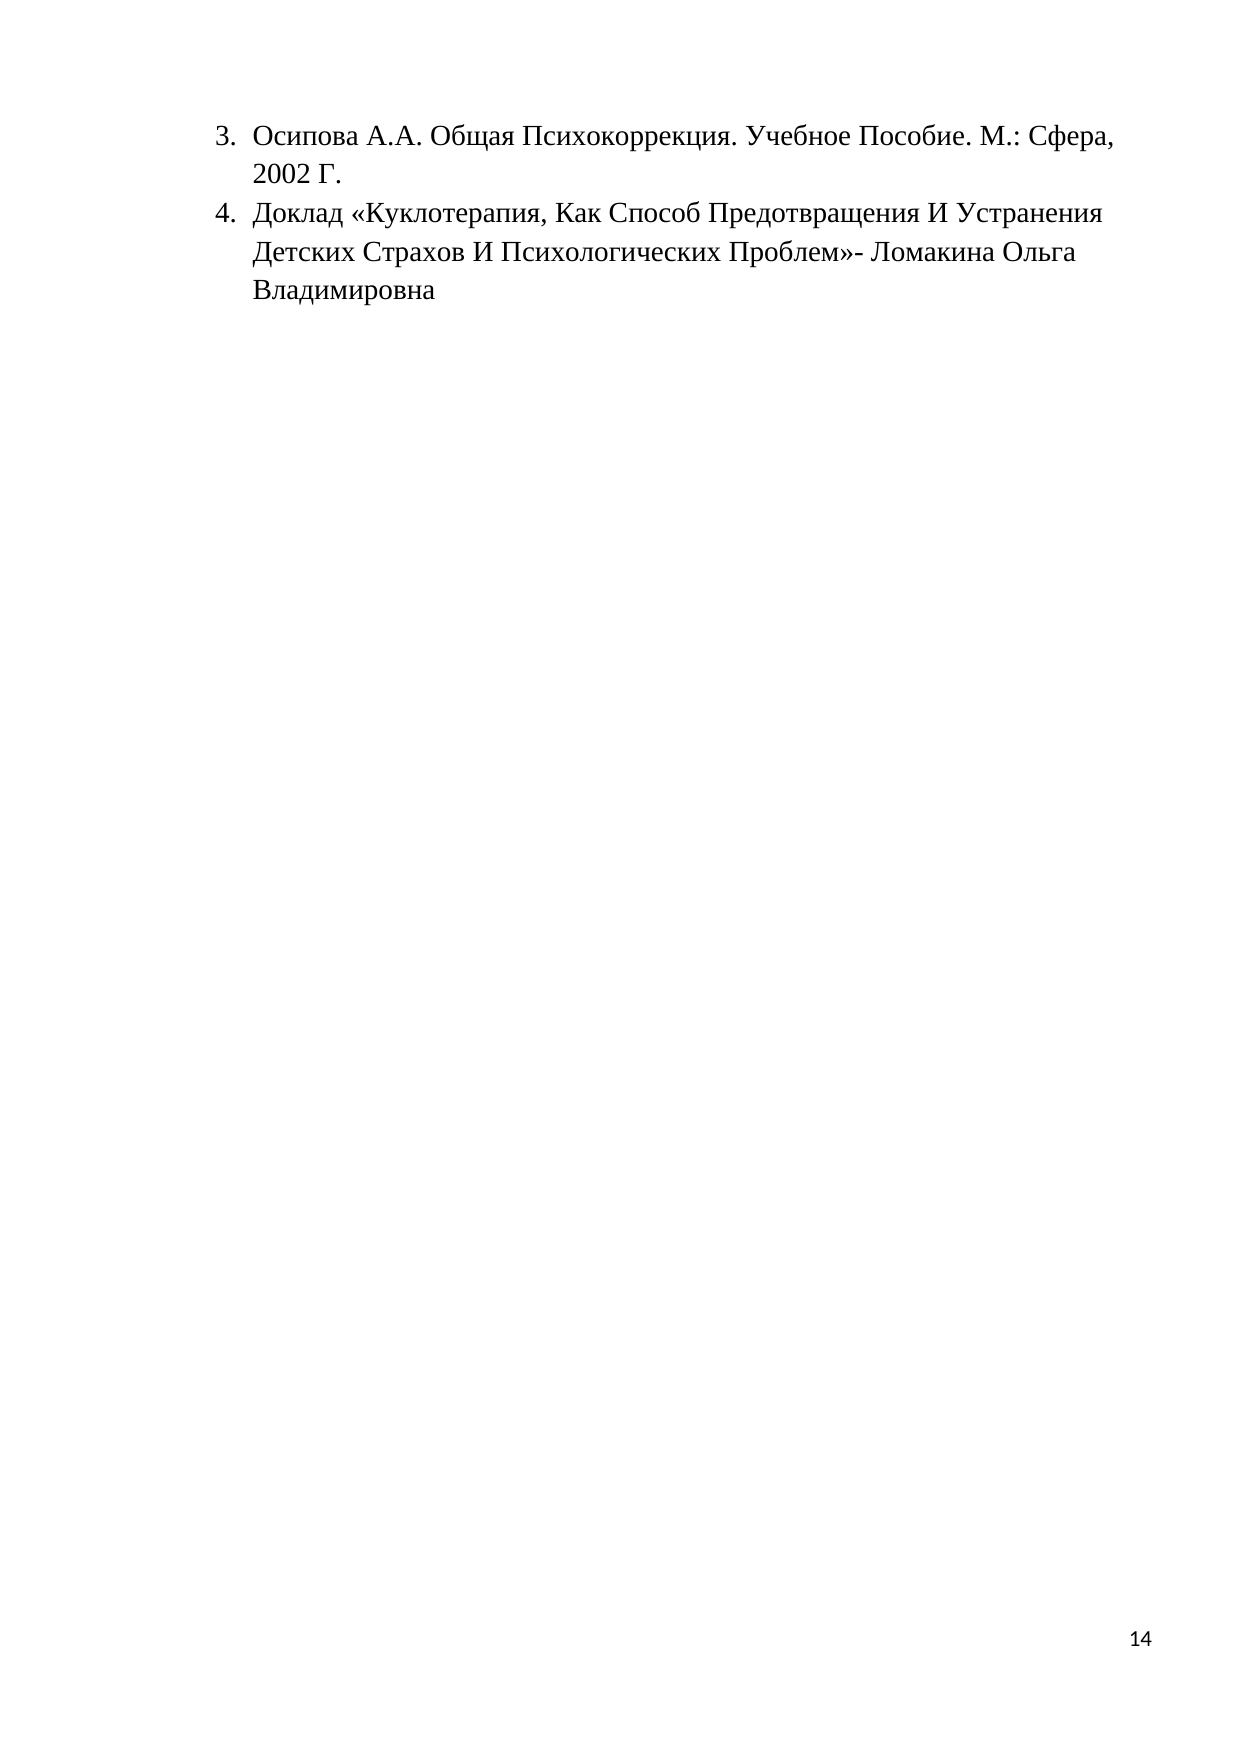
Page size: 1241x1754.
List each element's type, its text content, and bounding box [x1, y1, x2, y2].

list Доклад «Куклотерапия, Как Способ Предотвращения И Устранения Детских Страхов И Психологических Проблем»- Ломакина Ольга Владимировна [215, 195, 1152, 306]
list Осипова А.А. Общая Психокоррекция. Учебное Пособие. М.: Сфера, 2002 Г. [215, 118, 1152, 190]
